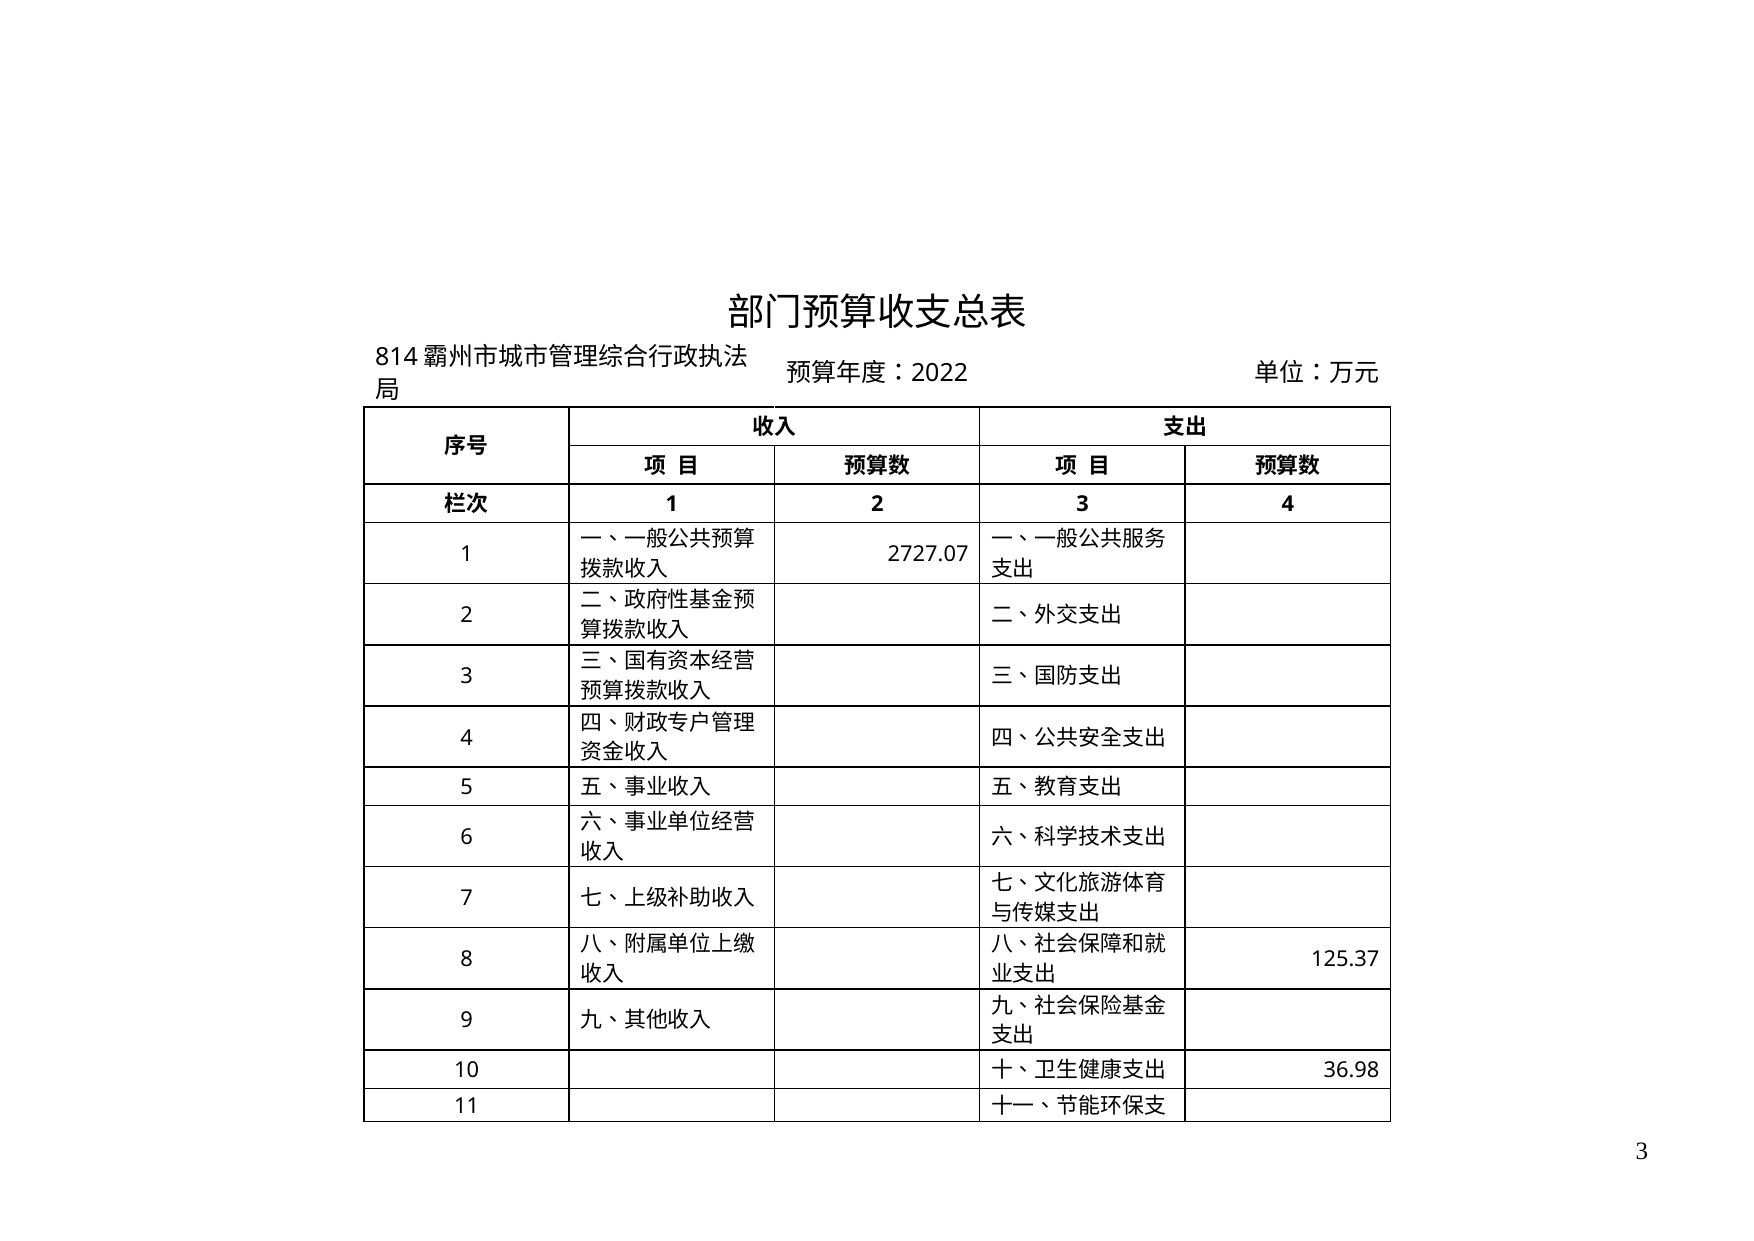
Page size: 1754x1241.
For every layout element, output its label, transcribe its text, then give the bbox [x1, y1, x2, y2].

table_cell 7 [365, 867, 568, 927]
table_cell [1186, 707, 1390, 766]
table_cell [775, 1089, 979, 1121]
table_cell [775, 584, 979, 644]
table_cell 9 [365, 990, 568, 1049]
table_cell 栏次 [365, 485, 568, 522]
table_cell 一、一般公共预算拨款收入 [570, 523, 774, 583]
table_cell [570, 1089, 774, 1121]
table_cell 项 目 [570, 446, 774, 483]
table_cell 支出 [980, 408, 1390, 445]
table_cell 十一、节能环保支出 [980, 1089, 1184, 1121]
table_cell 1 [365, 523, 568, 583]
table_cell [1186, 768, 1390, 804]
table_cell 十、卫生健康支出 [980, 1051, 1184, 1088]
table_cell 五、教育支出 [980, 768, 1184, 804]
table_cell 三、国防支出 [980, 646, 1184, 705]
table_cell [775, 990, 979, 1049]
table_cell 五、事业收入 [570, 768, 774, 804]
table_cell 4 [1186, 485, 1390, 522]
table_cell 二、外交支出 [980, 584, 1184, 644]
table_cell 收入 [570, 408, 979, 445]
table_cell 11 [365, 1089, 568, 1121]
table_cell [775, 806, 979, 866]
table_cell 10 [365, 1051, 568, 1088]
table_cell 3 [980, 485, 1184, 522]
table_cell [775, 768, 979, 804]
table_cell 八、社会保障和就业支出 [980, 928, 1184, 988]
table_cell [1186, 867, 1390, 927]
table_cell [775, 928, 979, 988]
table_cell 预算数 [775, 446, 979, 483]
table_cell [775, 1051, 979, 1088]
table_cell 项 目 [980, 446, 1184, 483]
table_cell 四、公共安全支出 [980, 707, 1184, 766]
table_cell 六、科学技术支出 [980, 806, 1184, 866]
table_header 预算年度：2022 [775, 338, 979, 406]
table_cell 八、附属单位上缴收入 [570, 928, 774, 988]
table_cell [570, 1051, 774, 1088]
table_cell [1186, 584, 1390, 644]
table_cell 2 [365, 584, 568, 644]
table_cell 九、其他收入 [570, 990, 774, 1049]
table_cell [1186, 646, 1390, 705]
table_cell [1186, 523, 1390, 583]
table_header 814霸州市城市管理综合行政执法局 [365, 338, 774, 406]
table_header 单位：万元 [980, 338, 1390, 406]
table_cell [1186, 1089, 1390, 1121]
table_cell 36.98 [1186, 1051, 1390, 1088]
table_cell 2 [775, 485, 979, 522]
table_cell 七、上级补助收入 [570, 867, 774, 927]
table_cell 3 [365, 646, 568, 705]
table_cell 六、事业单位经营收入 [570, 806, 774, 866]
table_cell 一、一般公共服务支出 [980, 523, 1184, 583]
table_cell 七、文化旅游体育与传媒支出 [980, 867, 1184, 927]
table_cell 125.37 [1186, 928, 1390, 988]
table_cell [775, 707, 979, 766]
table_cell 6 [365, 806, 568, 866]
table_cell [1186, 806, 1390, 866]
text 部门预算收支总表 [106, 286, 1648, 337]
table_cell 5 [365, 768, 568, 804]
table_cell 8 [365, 928, 568, 988]
table_cell [1186, 990, 1390, 1049]
table_cell 二、政府性基金预算拨款收入 [570, 584, 774, 644]
table_cell [775, 646, 979, 705]
table_cell 序号 [365, 408, 568, 483]
table_cell 4 [365, 707, 568, 766]
table_cell 四、财政专户管理资金收入 [570, 707, 774, 766]
table_cell 预算数 [1186, 446, 1390, 483]
table_cell 1 [570, 485, 774, 522]
table_cell 2727.07 [775, 523, 979, 583]
table_cell [775, 867, 979, 927]
table_cell 九、社会保险基金支出 [980, 990, 1184, 1049]
table_cell 三、国有资本经营预算拨款收入 [570, 646, 774, 705]
